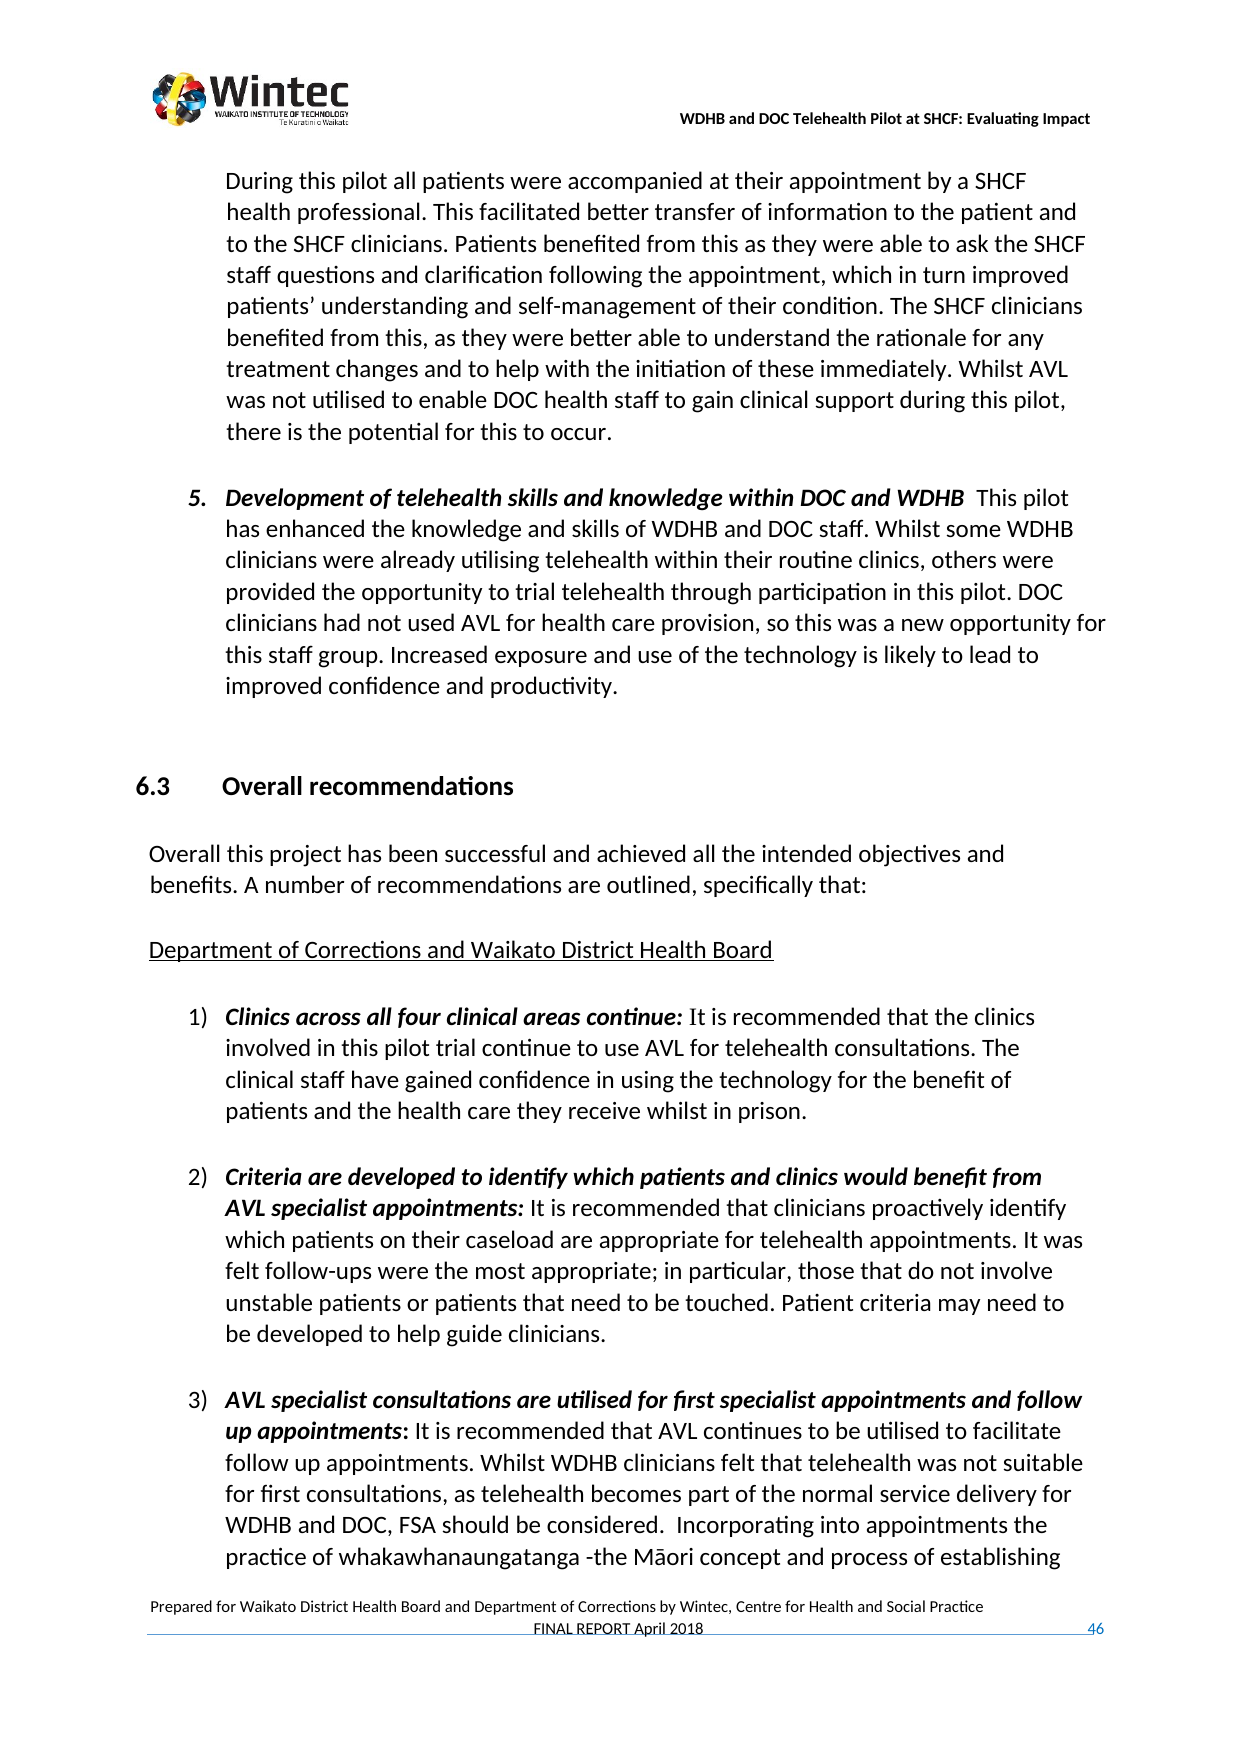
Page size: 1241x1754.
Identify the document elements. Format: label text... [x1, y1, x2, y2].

text During this pilot all patients were accompanied at their appointment by a SHCF health professional. This facilitated better transfer of information to the patient and to the SHCF clinicians. Patients benefited from this as they were able to ask the SHCF staff questions and clarification following the appointment, which in turn improved patients’ understanding and self-management of their condition. The SHCF clinicians benefited from this, as they were better able to understand the rationale for any treatment changes and to help with the initiation of these immediately. Whilst AVL was not utilised to enable DOC health staff to gain clinical support during this pilot, there is the potential for this to occur. [225, 165, 1091, 446]
list Criteria are developed to identify which patients and clinics would benefit from AVL specialist appointments: It is recommended that clinicians proactively identify which patients on their caseload are appropriate for telehealth appointments. It was felt follow-ups were the most appropriate; in particular, those that do not involve unstable patients or patients that need to be touched. Patient criteria may need to be developed to help guide clinicians. [188, 1161, 1091, 1348]
subtitle Department of Corrections and Waikato District Health Board [148, 934, 1108, 964]
list Development of telehealth skills and knowledge within DOC and WDHB This pilot has enhanced the knowledge and skills of WDHB and DOC staff. Whilst some WDHB clinicians were already utilising telehealth within their routine clinics, others were provided the opportunity to trial telehealth through participation in this pilot. DOC clinicians had not used AVL for health care provision, so this was a new opportunity for this staff group. Increased exposure and use of the technology is likely to lead to improved confidence and productivity. [188, 482, 1108, 701]
picture [150, 68, 349, 130]
subtitle 6.3 Overall recommendations [135, 769, 1105, 802]
text Overall this project has been successful and achieved all the intended objectives and benefits. A number of recommendations are outlined, specifically that: [148, 838, 1091, 899]
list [188, 1384, 1091, 1571]
list Clinics across all four clinical areas continue: It is recommended that the clinics involved in this pilot trial continue to use AVL for telehealth consultations. The clinical staff have gained confidence in using the technology for the benefit of patients and the health care they receive whilst in prison. [188, 1001, 1091, 1126]
